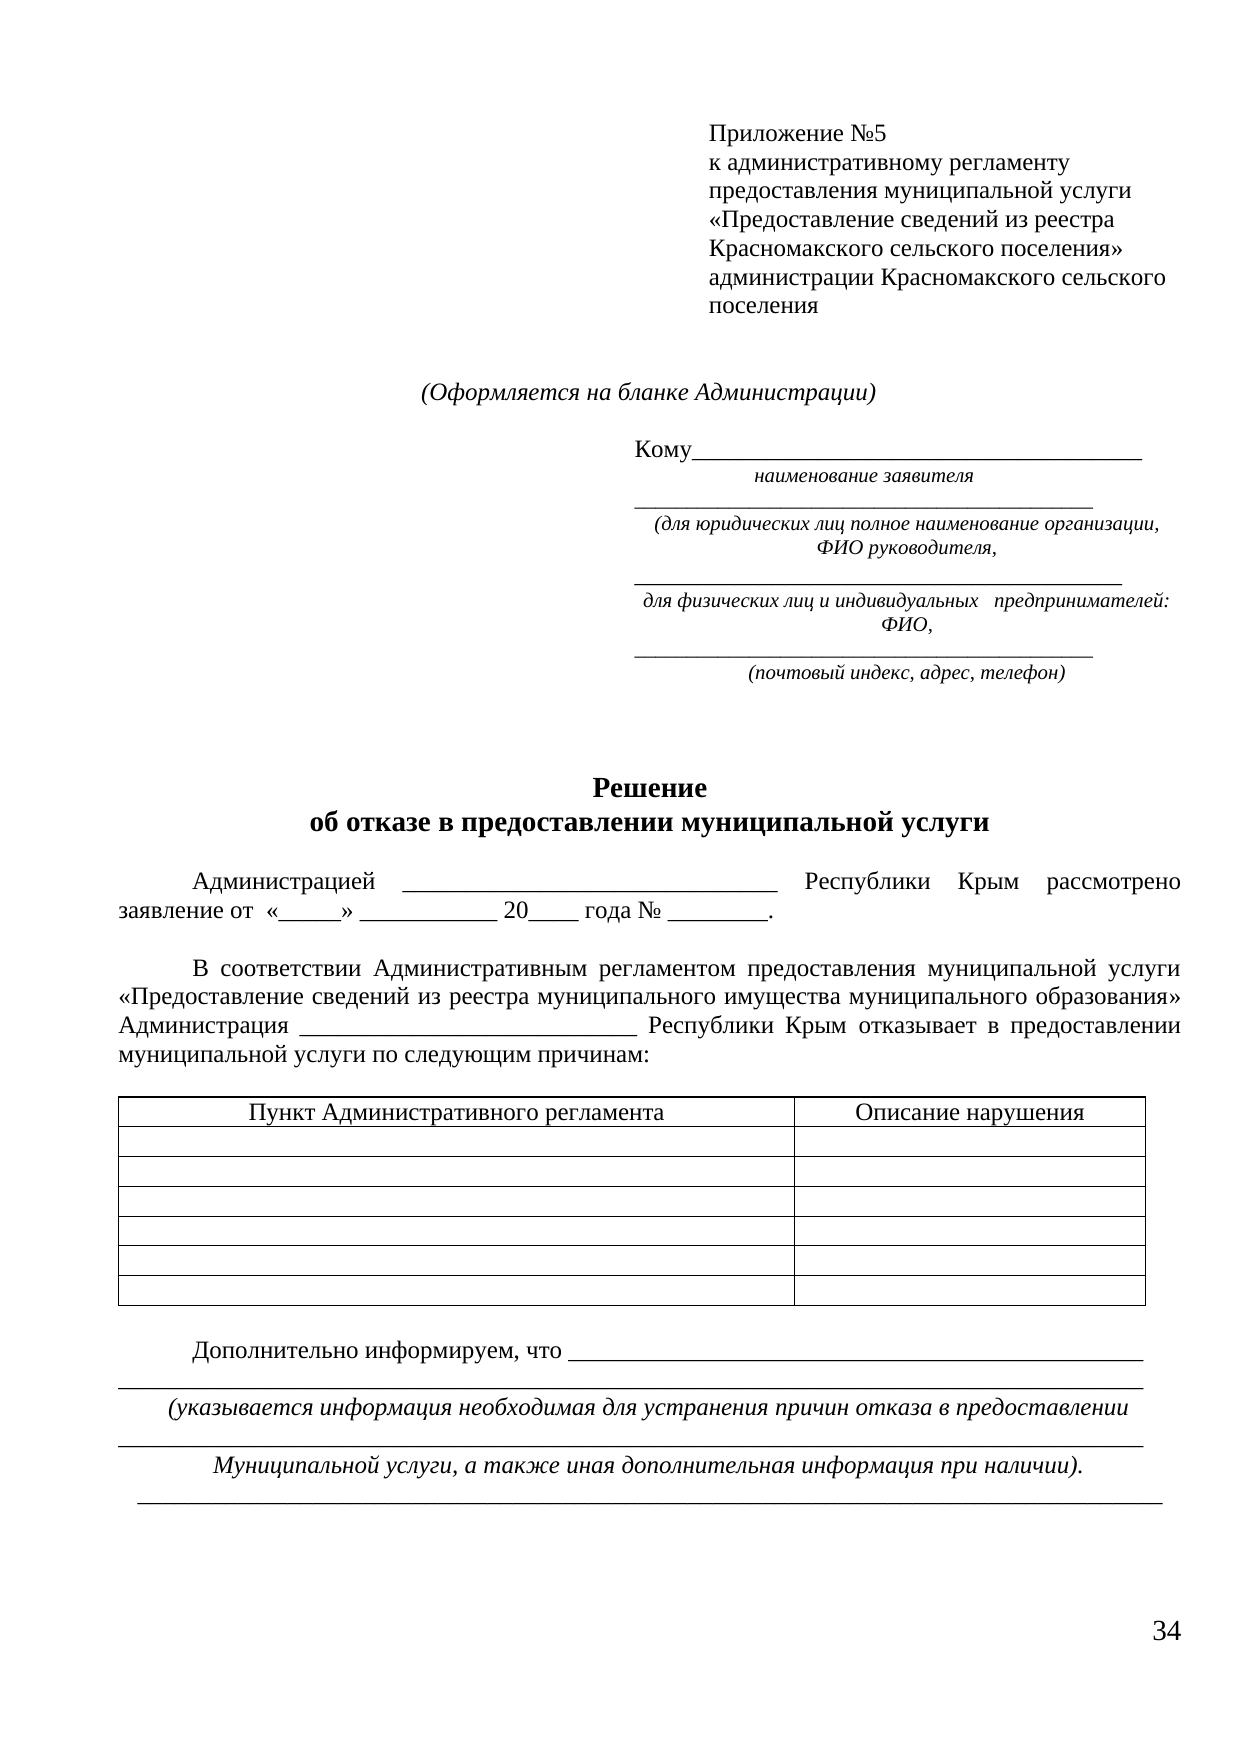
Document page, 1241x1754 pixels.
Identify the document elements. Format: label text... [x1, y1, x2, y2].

table_cell [119, 1246, 794, 1275]
text (Оформляется на бланке Администрации) [118, 377, 1181, 406]
text Администрацией ______________________________ Республики Крым рассмотрено заявление от «_____» ___________ 20____ года № ________. [118, 866, 1181, 924]
text об отказе в предоставлении муниципальной услуги [118, 804, 1181, 838]
text ____________________________________________ [634, 636, 1181, 660]
text ____________________________________________ [634, 487, 1181, 511]
table_cell [119, 1127, 794, 1156]
text Дополнительно информируем, что ______________________________________________ [118, 1335, 1181, 1363]
table_cell [119, 1157, 794, 1186]
text для физических лиц и индивидуальных предпринимателей: ФИО, [634, 588, 1181, 636]
table_cell [795, 1276, 1145, 1305]
table_cell [119, 1276, 794, 1305]
text (указывается информация необходимая для устранения причин отказа в предоставлении [118, 1392, 1181, 1421]
text Муниципальной услуги, а также иная дополнительная информация при наличии). [118, 1450, 1181, 1478]
table_cell [795, 1187, 1145, 1216]
text (для юридических лиц полное наименование организации, ФИО руководителя, [634, 511, 1181, 559]
text __________________________________________________________________________________ [118, 1478, 1181, 1507]
text Приложение №5 [709, 118, 1181, 147]
table_cell [119, 1217, 794, 1245]
text Кому____________________________________ [634, 434, 1181, 463]
text (почтовый индекс, адрес, телефон) [634, 660, 1181, 684]
text _______________________________________ [634, 559, 1181, 588]
text __________________________________________________________________________________ [118, 1363, 1181, 1392]
table_header Пункт Административного регламента [119, 1098, 794, 1126]
table_cell [119, 1187, 794, 1216]
text наименование заявителя [634, 463, 1181, 487]
text Решение [118, 771, 1181, 804]
text к административному регламенту предоставления муниципальной услуги «Предоставление сведений из реестра Красномакского сельского поселения» администрации Красномакского сельского поселения [709, 147, 1181, 319]
table_cell [795, 1127, 1145, 1156]
text __________________________________________________________________________________ [118, 1421, 1181, 1450]
table_cell [795, 1157, 1145, 1186]
table_cell [795, 1246, 1145, 1275]
text В соответствии Административным регламентом предоставления муниципальной услуги «Предоставление сведений из реестра муниципального имущества муниципального образования» Администрация ___________________________ Республики Крым отказывает в предоставлении муниципальной услуги по следующим причинам: [118, 953, 1181, 1068]
table_header Описание нарушения [795, 1098, 1145, 1126]
table_cell [795, 1217, 1145, 1245]
